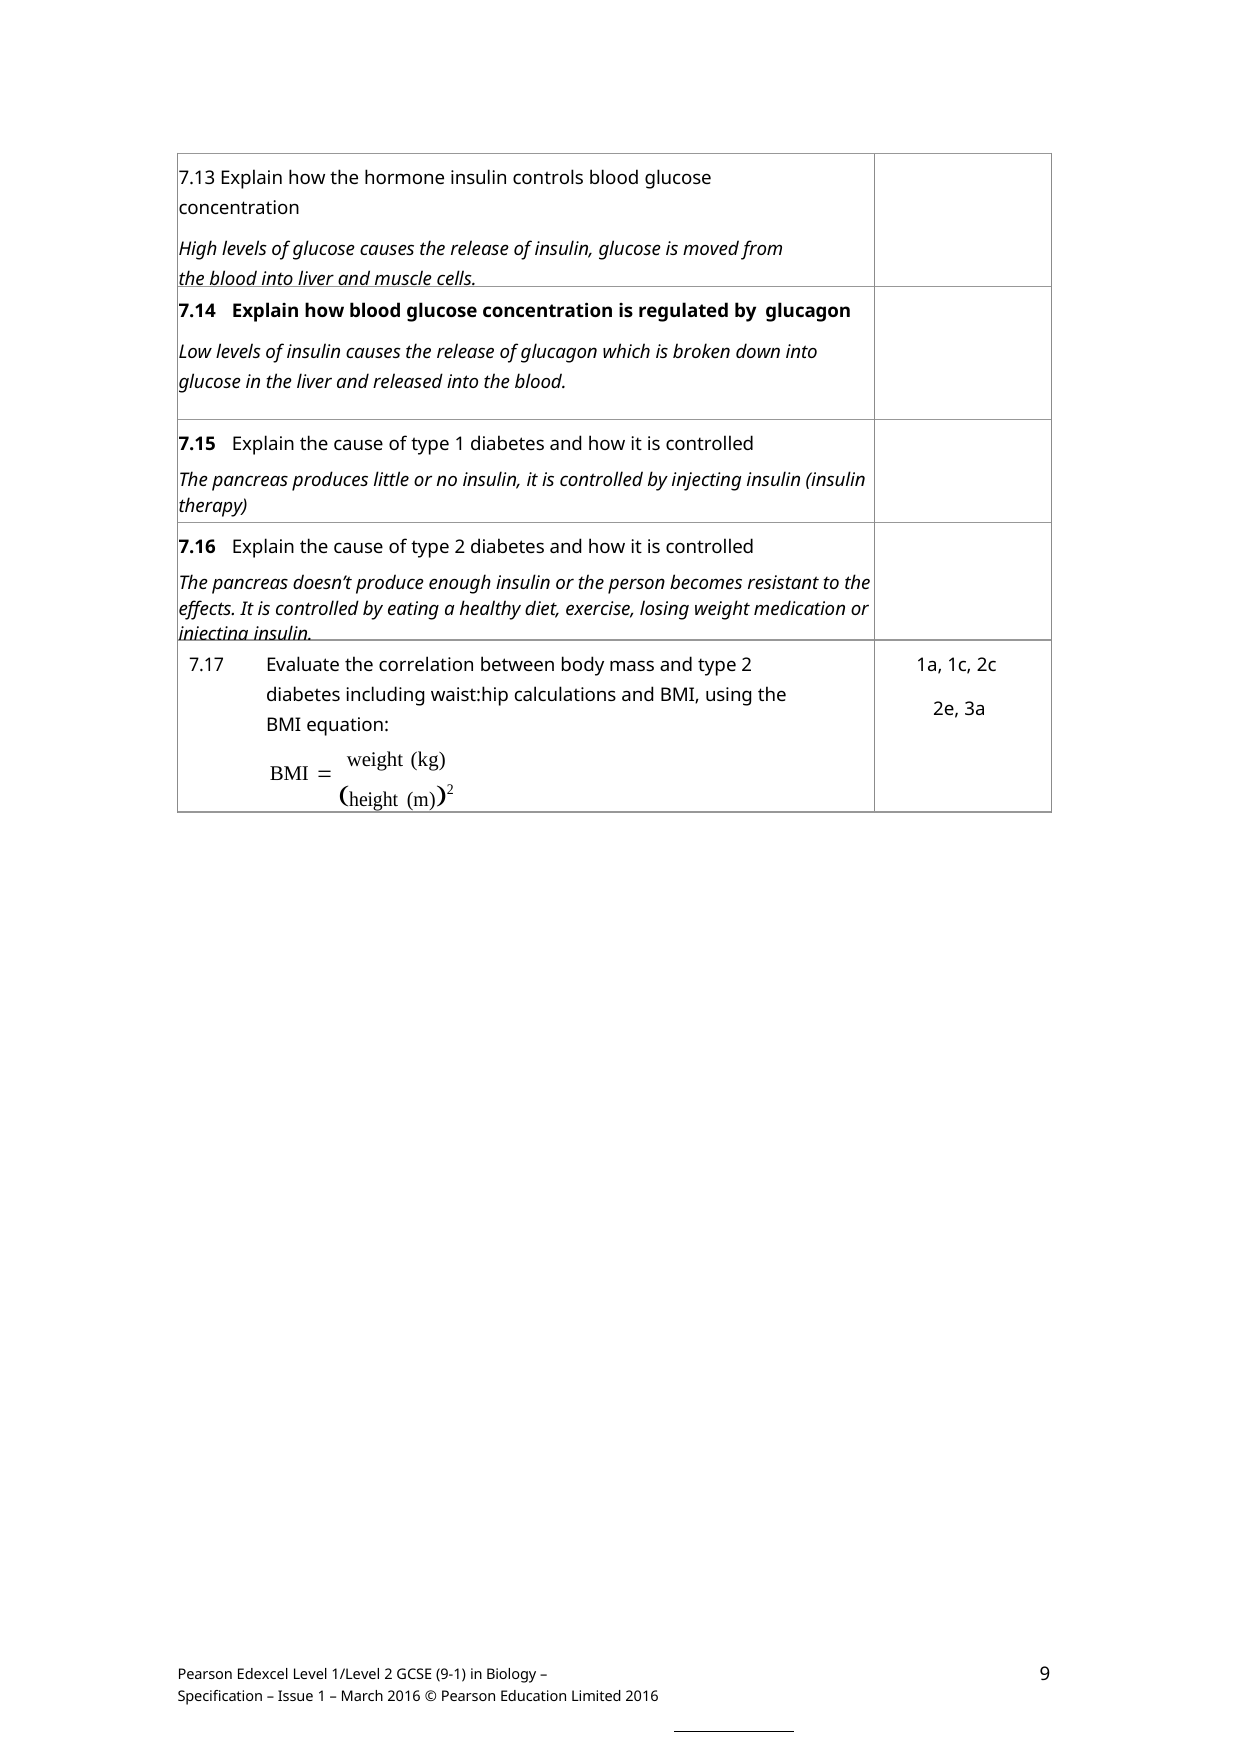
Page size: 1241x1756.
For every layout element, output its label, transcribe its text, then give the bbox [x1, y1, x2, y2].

table_cell 7.17 Evaluate the correlation between body mass and type 2 diabetes including waist:hip calculations and BMI, using the BMI equation: weight (kg) BMI  height (m)2 [178, 641, 874, 811]
table_cell Explain the cause of type 1 diabetes and how it is controlled The pancreas produces little or no insulin, it is controlled by injecting insulin (insulin therapy) [178, 420, 874, 522]
table_cell Explain the cause of type 2 diabetes and how it is controlled The pancreas doesn’t produce enough insulin or the person becomes resistant to the effects. It is controlled by eating a healthy diet, exercise, losing weight medication or injecting insulin. [178, 523, 874, 639]
table_header [875, 154, 1051, 286]
table_header 7.13 Explain how the hormone insulin controls blood glucose concentration High levels of glucose causes the release of insulin, glucose is moved from the blood into liver and muscle cells. [178, 154, 874, 286]
table_cell [875, 287, 1051, 418]
table_cell [875, 420, 1051, 522]
table_cell [875, 523, 1051, 639]
table_cell 1a, 1c, 2c 2e, 3a [875, 641, 1051, 811]
table_cell Explain how blood glucose concentration is regulated by glucagon Low levels of insulin causes the release of glucagon which is broken down into glucose in the liver and released into the blood. [178, 287, 874, 418]
